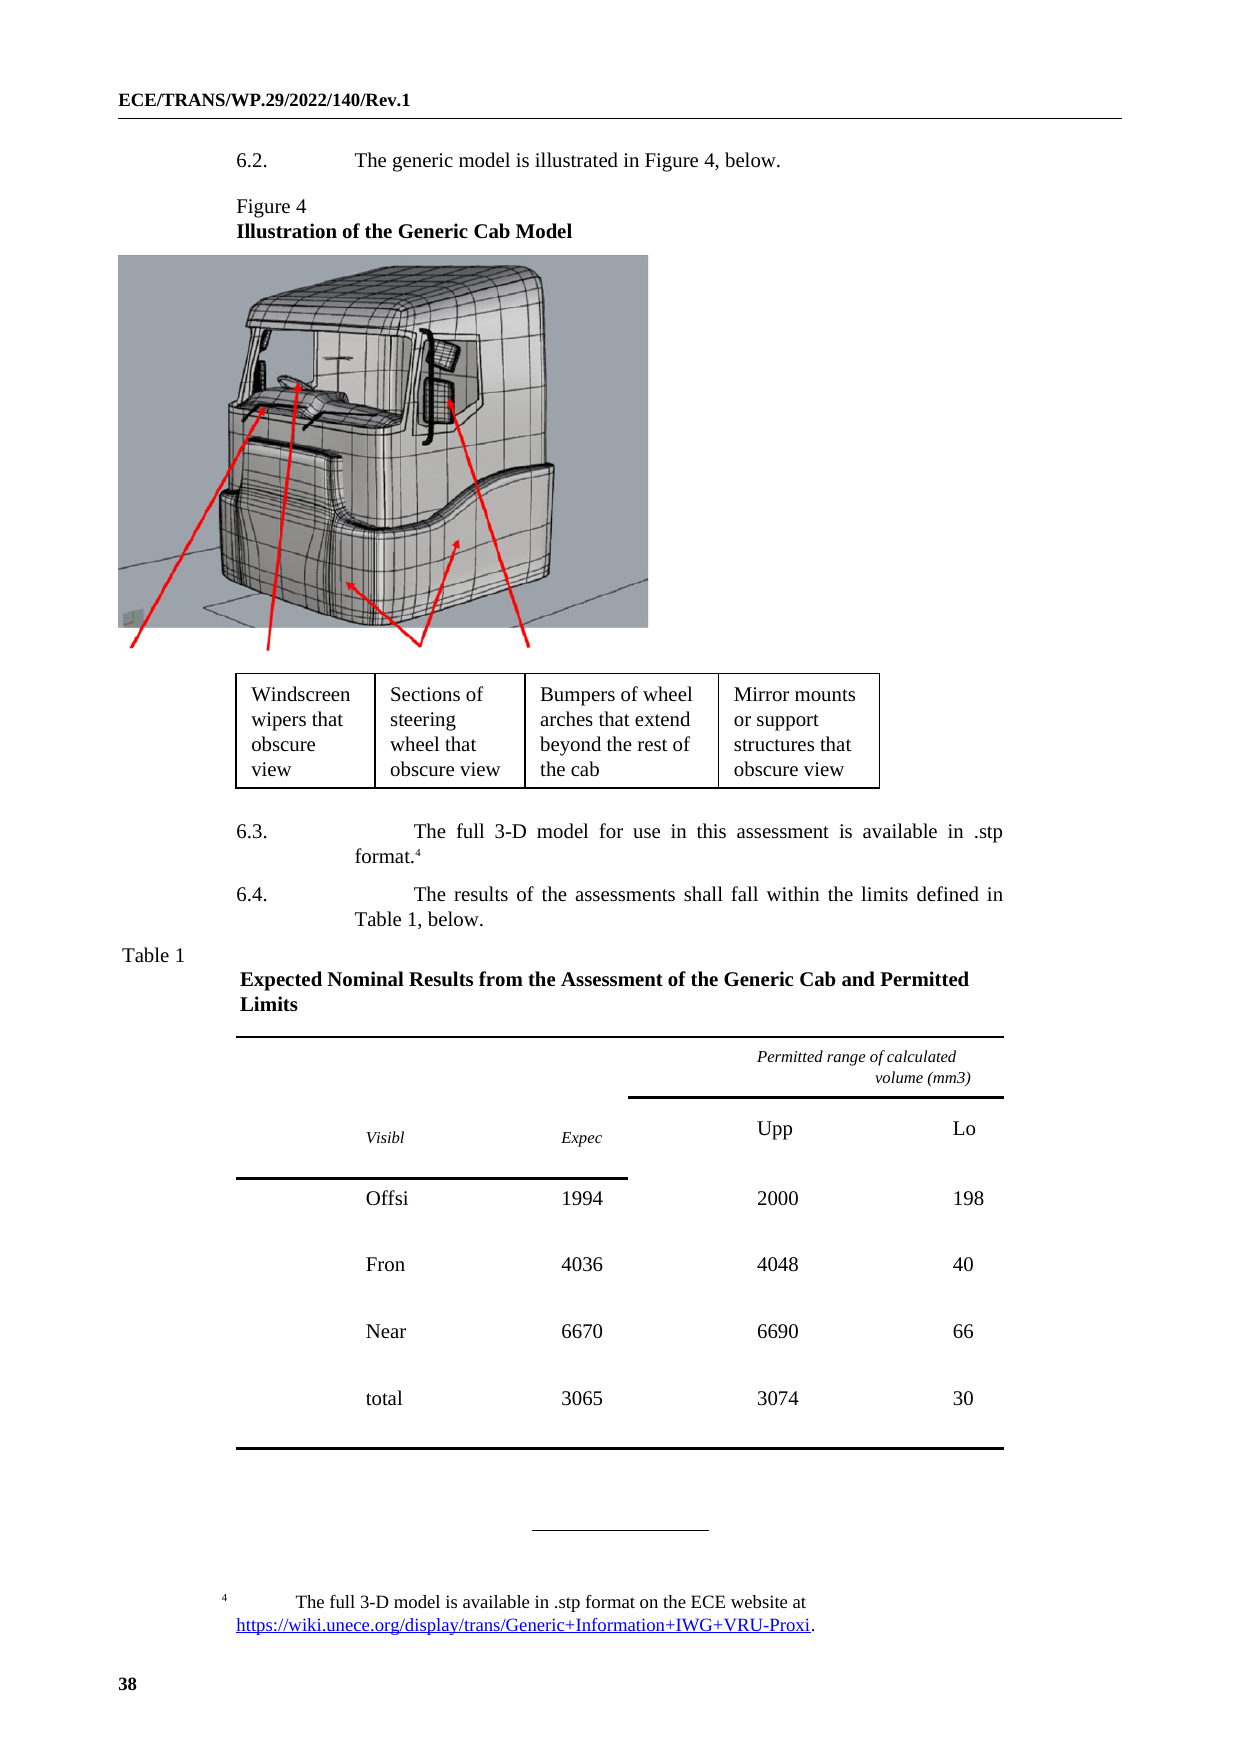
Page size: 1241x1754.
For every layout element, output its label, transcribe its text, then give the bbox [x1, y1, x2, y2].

table_cell 3074266385 [628, 1380, 823, 1447]
table_cell [628, 1099, 1004, 1107]
table_cell Lower [823, 1108, 1004, 1177]
table_cell 2000382217 [628, 1177, 823, 1247]
text Figure 4 Illustration of the Generic Cab Model [236, 193, 1004, 243]
table_cell 669059523 [628, 1314, 823, 1380]
picture [118, 255, 650, 651]
table_header Permitted range of calculated volume (mm3) [628, 1038, 1004, 1096]
table_cell Front [236, 1247, 432, 1314]
text 6.2. The generic model is illustrated in Figure 4, below. [177, 148, 1004, 172]
text Table 1 Expected Nominal Results from the Assessment of the Generic Cab and Permitted Limits [122, 943, 1004, 1016]
table_cell 3055875957 [823, 1380, 1004, 1447]
table_header Visible Volume [236, 1038, 432, 1177]
table_cell 1994399020 [432, 1180, 627, 1247]
table_cell Nearside [236, 1314, 432, 1380]
table_cell 402402961.6 [823, 1247, 1004, 1314]
table_header Expected Volume (mm3) [432, 1038, 627, 1177]
table_cell 1988415823 [823, 1177, 1004, 1247]
text 6.3. The full 3-D model for use in this assessment is available in .stp format. [236, 818, 1004, 868]
table_cell 3065071171 [432, 1380, 627, 1447]
text 6.4. The results of the assessments shall fall within the limits defined in Table 1, below. [236, 881, 1004, 931]
table_cell Upper [628, 1108, 823, 1177]
table_cell total [236, 1380, 432, 1447]
table_cell 667058348 [432, 1314, 627, 1380]
table_cell 665057173 [823, 1314, 1004, 1380]
table_cell 403613803 [432, 1247, 627, 1314]
table_cell Offside [236, 1180, 432, 1247]
table_cell 404824644 [628, 1247, 823, 1314]
